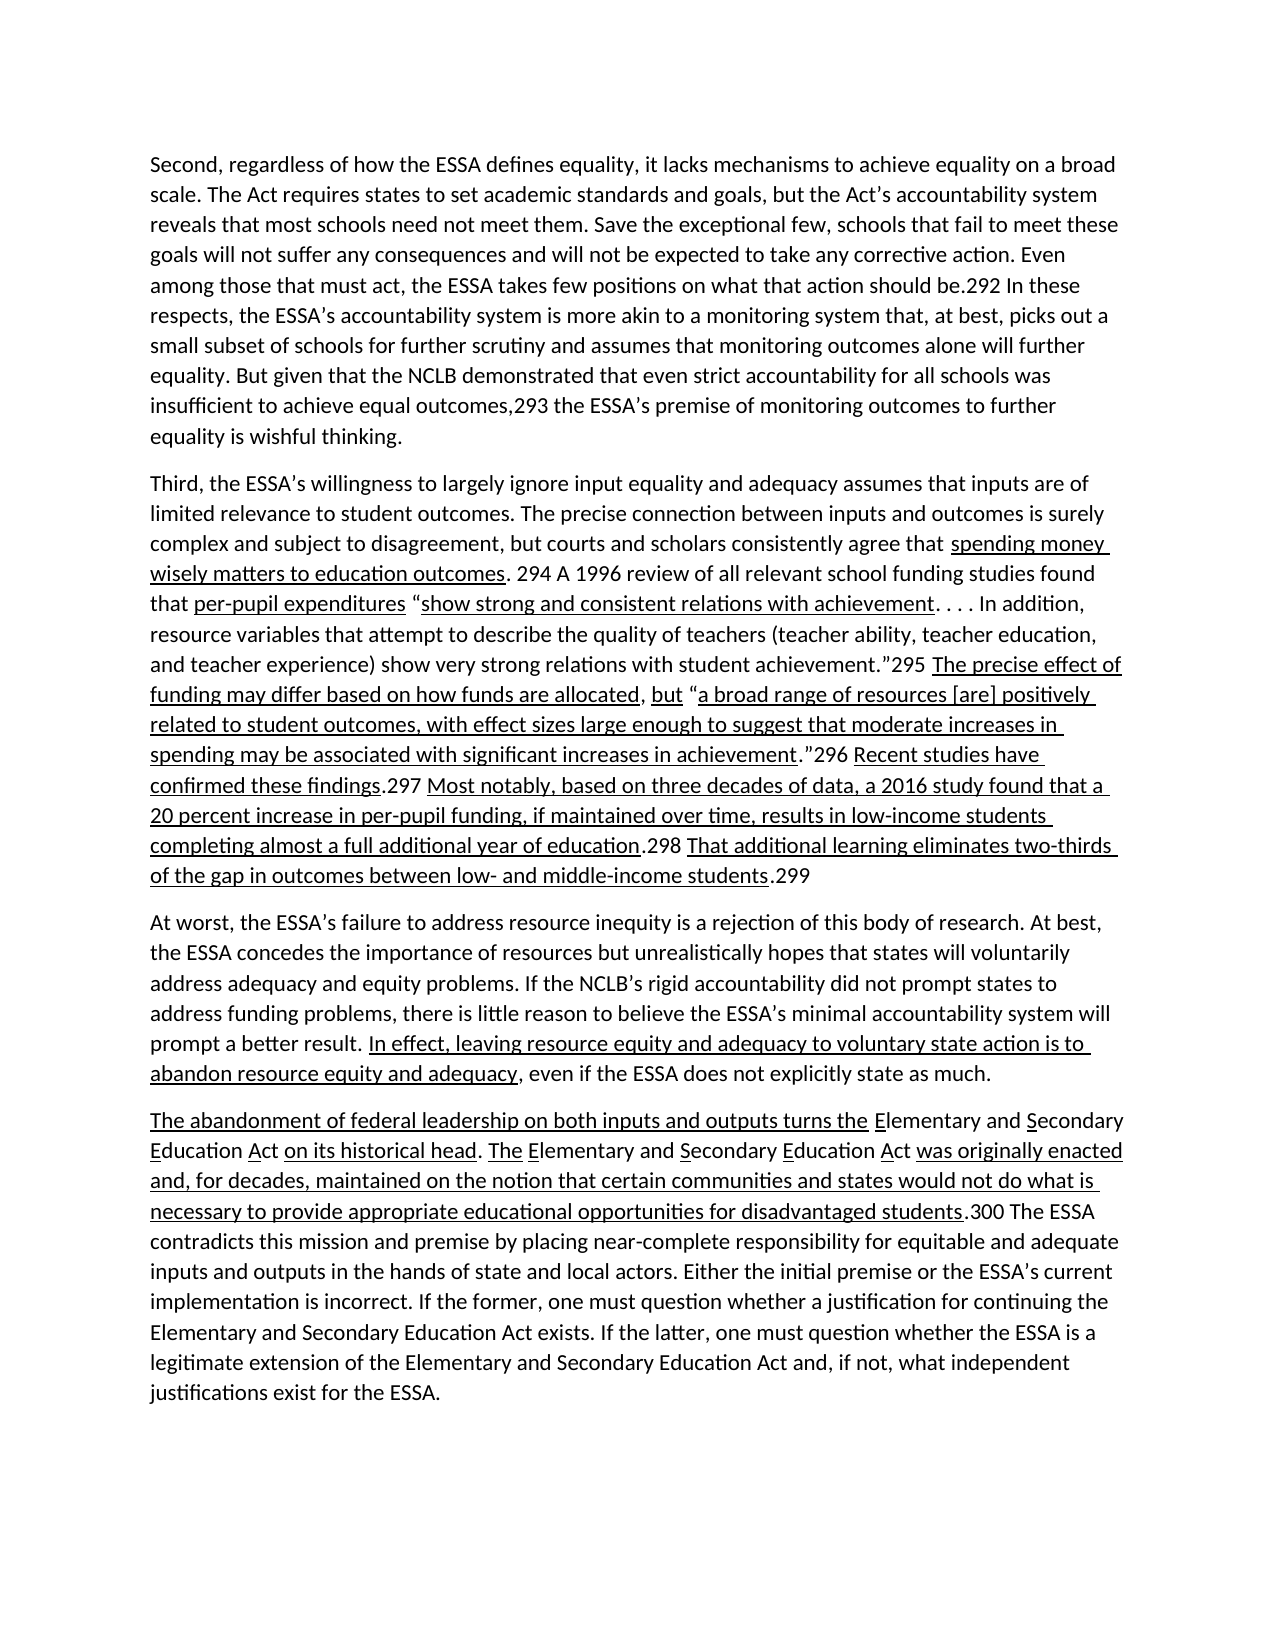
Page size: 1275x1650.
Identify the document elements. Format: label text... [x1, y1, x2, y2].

text At worst, the ESSA’s failure to address resource inequity is a rejection of this body of research. At best, the ESSA concedes the importance of resources but unrealistically hopes that states will voluntarily address adequacy and equity problems. If the NCLB’s rigid accountability did not prompt states to address funding problems, there is little reason to believe the ESSA’s minimal accountability system will prompt a better result. In effect, leaving resource equity and adequacy to voluntary state action is to abandon resource equity and adequacy, even if the ESSA does not explicitly state as much. [150, 908, 1125, 1087]
text Second, regardless of how the ESSA defines equality, it lacks mechanisms to achieve equality on a broad scale. The Act requires states to set academic standards and goals, but the Act’s accountability system reveals that most schools need not meet them. Save the exceptional few, schools that fail to meet these goals will not suffer any consequences and will not be expected to take any corrective action. Even among those that must act, the ESSA takes few positions on what that action should be.292 In these respects, the ESSA’s accountability system is more akin to a monitoring system that, at best, picks out a small subset of schools for further scrutiny and assumes that monitoring outcomes alone will further equality. But given that the NCLB demonstrated that even strict accountability for all schools was insufficient to achieve equal outcomes,293 the ESSA’s premise of monitoring outcomes to further equality is wishful thinking. [150, 150, 1125, 450]
text The abandonment of federal leadership on both inputs and outputs turns the Elementary and Secondary Education Act on its historical head. The Elementary and Secondary Education Act was originally enacted and, for decades, maintained on the notion that certain communities and states would not do what is necessary to provide appropriate educational opportunities for disadvantaged students.300 The ESSA contradicts this mission and premise by placing near-complete responsibility for equitable and adequate inputs and outputs in the hands of state and local actors. Either the initial premise or the ESSA’s current implementation is incorrect. If the former, one must question whether a justification for continuing the Elementary and Secondary Education Act exists. If the latter, one must question whether the ESSA is a legitimate extension of the Elementary and Secondary Education Act and, if not, what independent justifications exist for the ESSA. [150, 1106, 1125, 1406]
text Third, the ESSA’s willingness to largely ignore input equality and adequacy assumes that inputs are of limited relevance to student outcomes. The precise connection between inputs and outcomes is surely complex and subject to disagreement, but courts and scholars consistently agree that spending money wisely matters to education outcomes. 294 A 1996 review of all relevant school funding studies found that per-pupil expenditures “show strong and consistent relations with achievement. . . . In addition, resource variables that attempt to describe the quality of teachers (teacher ability, teacher education, and teacher experience) show very strong relations with student achievement.”295 The precise effect of funding may differ based on how funds are allocated, but “a broad range of resources [are] positively related to student outcomes, with effect sizes large enough to suggest that moderate increases in spending may be associated with significant increases in achievement.”296 Recent studies have confirmed these findings.297 Most notably, based on three decades of data, a 2016 study found that a 20 percent increase in per-pupil funding, if maintained over time, results in low-income students completing almost a full additional year of education.298 That additional learning eliminates two-thirds of the gap in outcomes between low- and middle-income students.299 [150, 469, 1125, 889]
